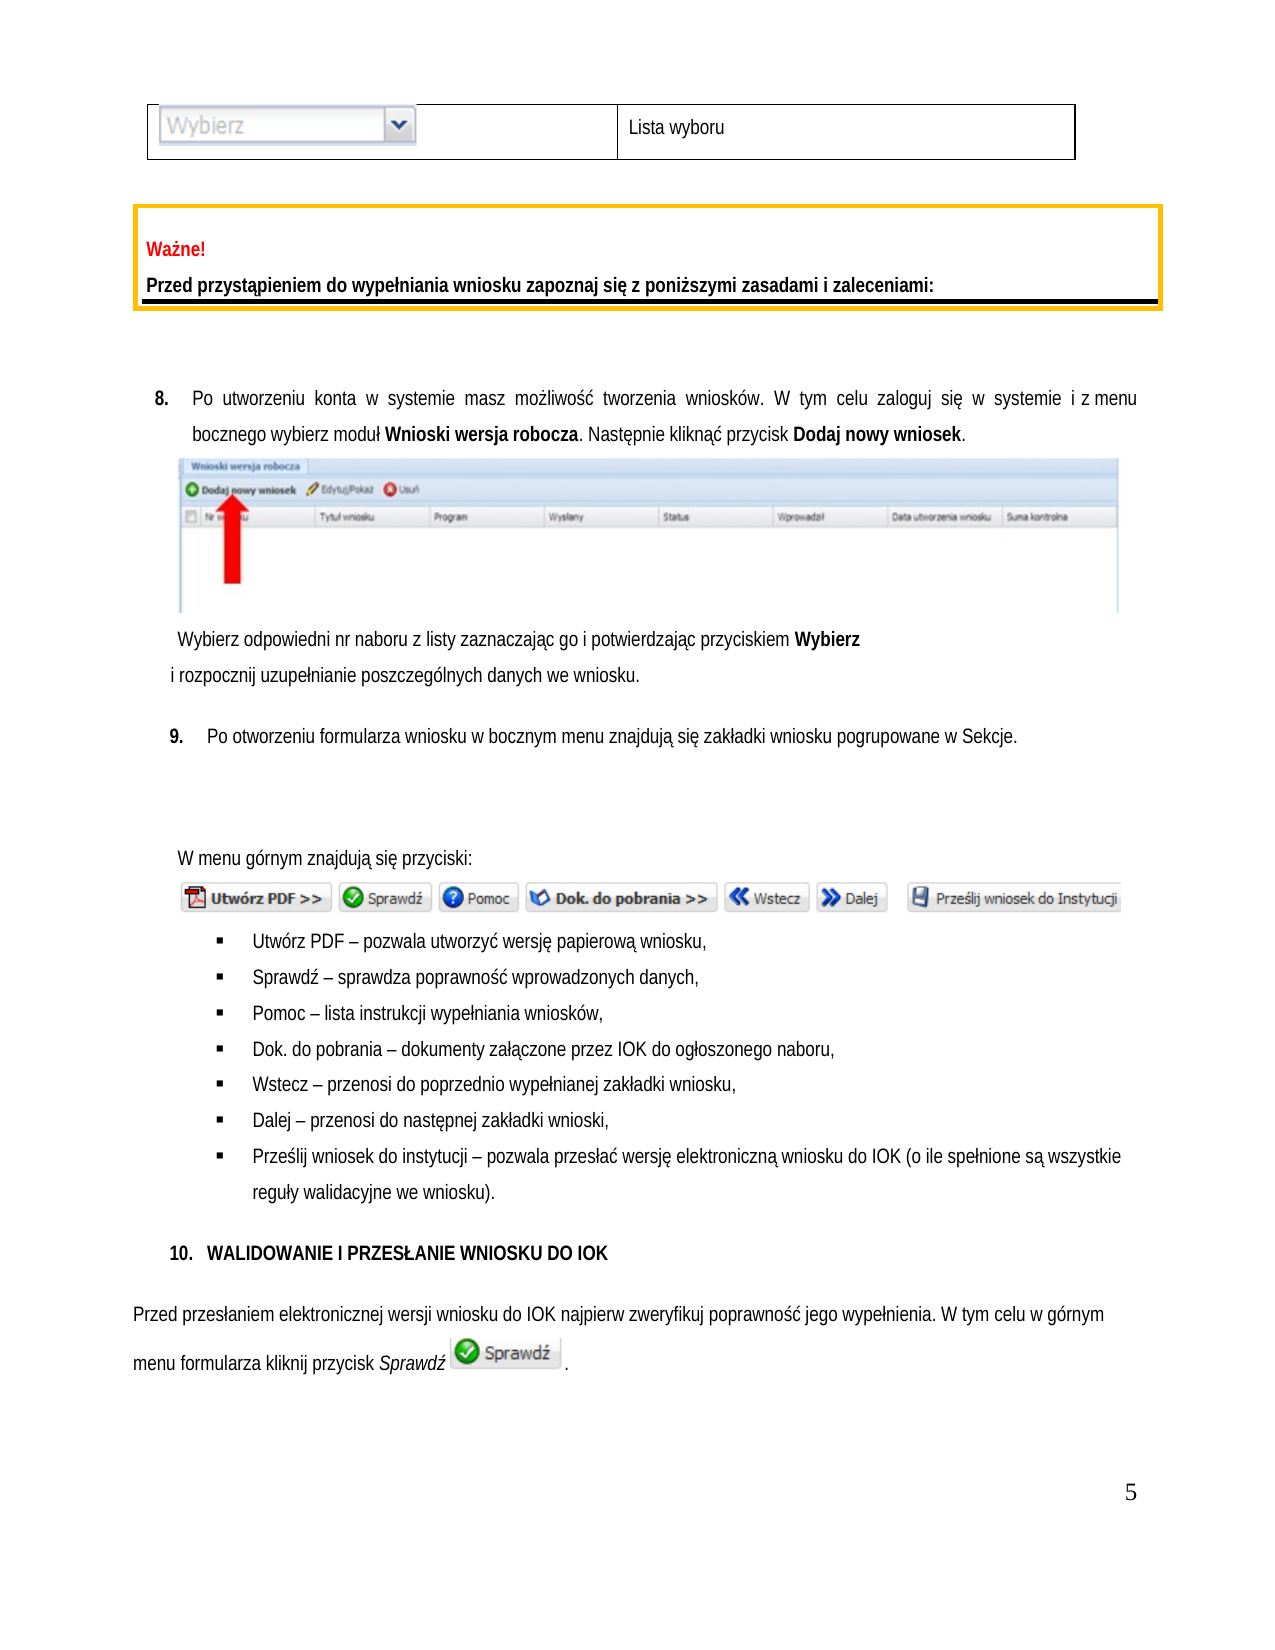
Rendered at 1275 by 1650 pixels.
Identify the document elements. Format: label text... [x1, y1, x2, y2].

list Wstecz – przenosi do poprzednio wypełnianej zakładki wniosku, [215, 1072, 1137, 1096]
list Dalej – przenosi do następnej zakładki wnioski, [215, 1108, 1137, 1132]
picture [177, 881, 1122, 915]
picture [450, 1338, 565, 1371]
picture [177, 458, 1123, 613]
list Pomoc – lista instrukcji wypełniania wniosków, [215, 1001, 1137, 1024]
picture [158, 104, 417, 146]
list Po utworzeniu konta w systemie masz możliwość tworzenia wniosków. W tym celu zaloguj się w systemie i z menu bocznego wybierz moduł Wnioski wersja robocza. Następnie kliknąć przycisk Dodaj nowy wniosek. [154, 386, 1137, 446]
text i rozpocznij uzupełnianie poszczególnych danych we wniosku. [133, 663, 1137, 687]
text Wybierz odpowiedni nr naboru z listy zaznaczając go i potwierdzając przyciskiem Wybierz [177, 627, 1137, 651]
text Przed przesłaniem elektronicznej wersji wniosku do IOK najpierw zweryfikuj poprawność jego wypełnienia. W tym celu w górnym menu formularza kliknij przycisk Sprawdź . [133, 1302, 1137, 1375]
list Prześlij wniosek do instytucji – pozwala przesłać wersję elektroniczną wniosku do IOK (o ile spełnione są wszystkie reguły walidacyjne we wniosku). [215, 1144, 1137, 1204]
list Utwórz PDF – pozwala utworzyć wersję papierową wniosku, [215, 929, 1137, 953]
list Po otworzeniu formularza wniosku w bocznym menu znajdują się zakładki wniosku pogrupowane w Sekcje. [169, 724, 1137, 748]
text Przed przystąpieniem do wypełniania wniosku zapoznaj się z poniższymi zasadami i zaleceniami: [138, 271, 1158, 299]
list Sprawdź – sprawdza poprawność wprowadzonych danych, [215, 964, 1137, 988]
list WALIDOWANIE I PRZESŁANIE WNIOSKU DO IOK [169, 1241, 1137, 1265]
list Dok. do pobrania – dokumenty załączone przez IOK do ogłoszonego naboru, [215, 1036, 1137, 1060]
table_cell [148, 105, 617, 159]
text W menu górnym znajdują się przyciski: [177, 846, 1137, 869]
text Ważne! [138, 235, 1158, 261]
table_cell Lista wyboru [618, 105, 1074, 159]
